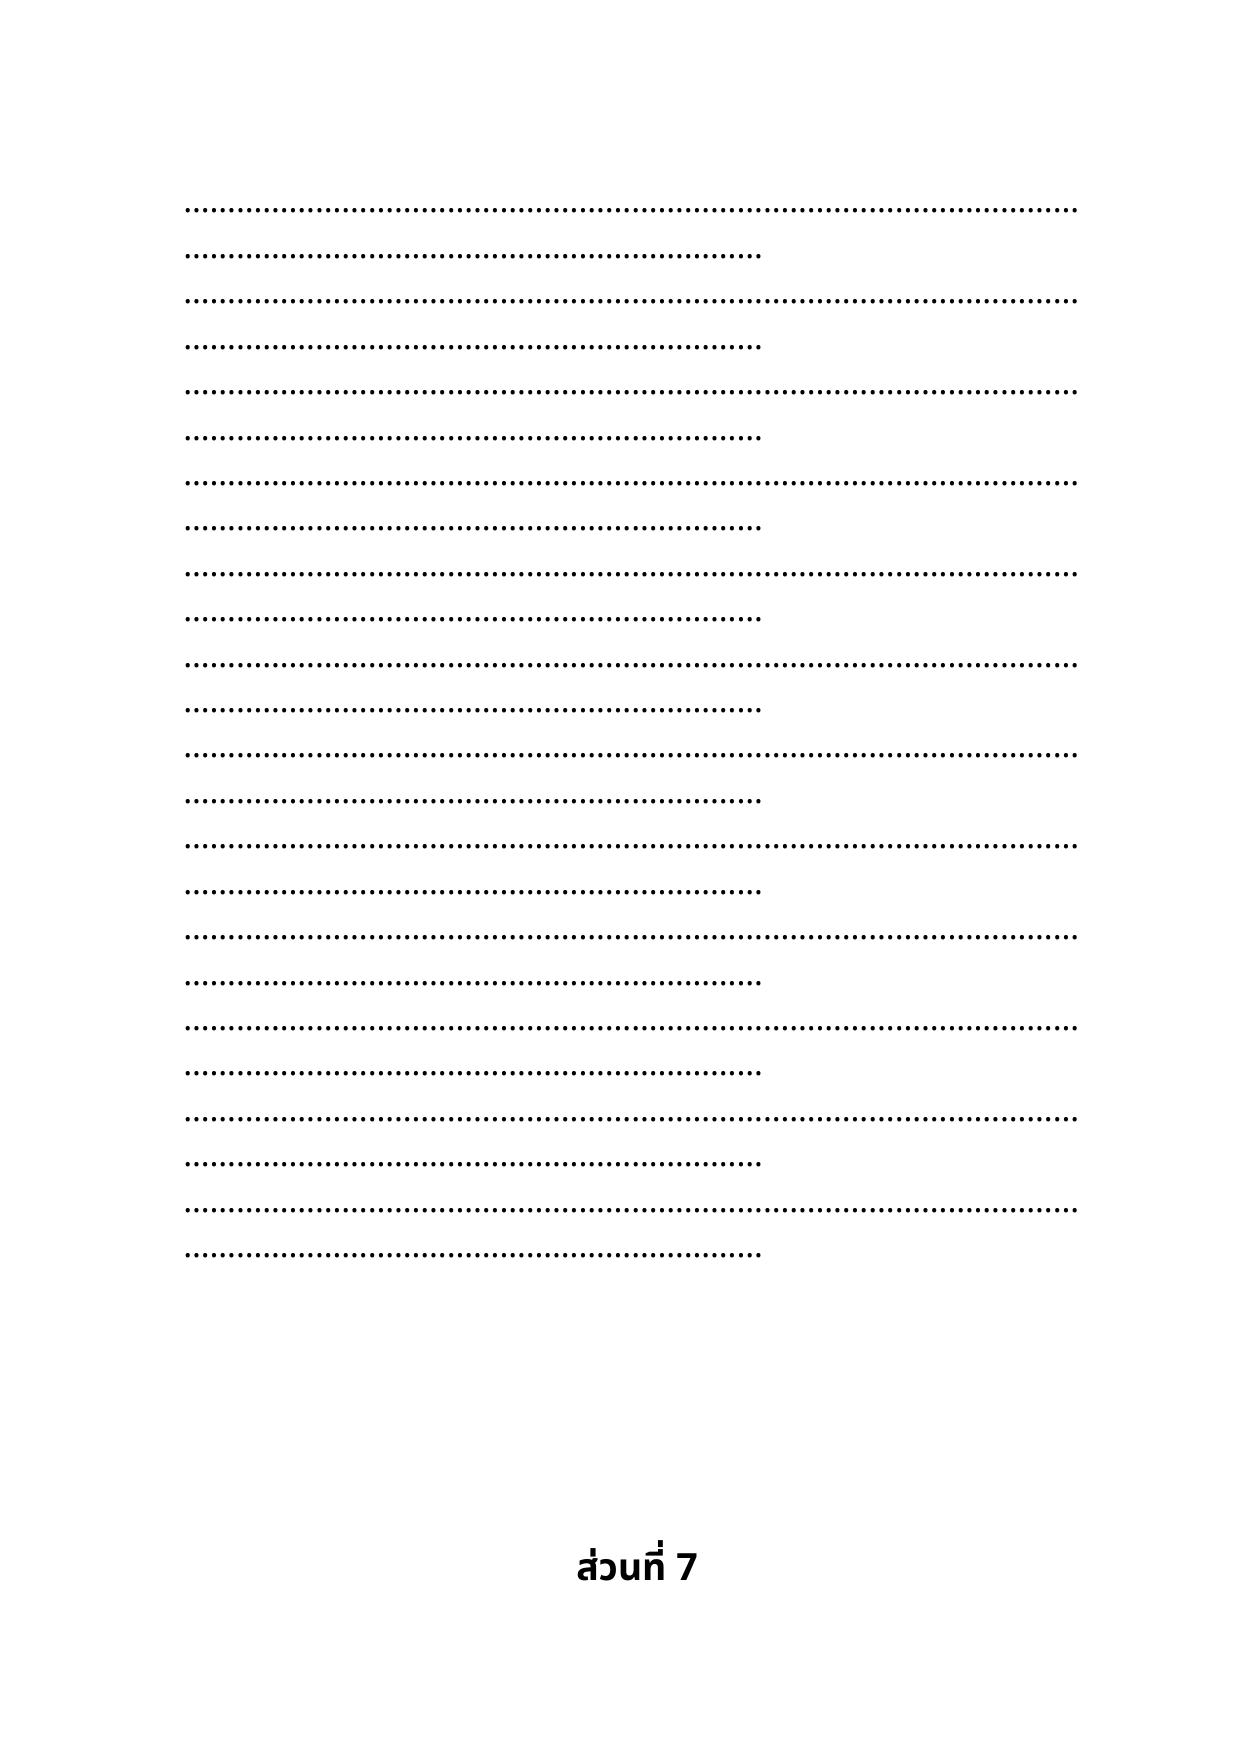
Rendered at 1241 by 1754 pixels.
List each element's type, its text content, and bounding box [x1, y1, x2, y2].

text …………………………………………………………………………………………………………………………………………………… [183, 1086, 1090, 1176]
text …………………………………………………………………………………………………………………………………………………… [183, 904, 1090, 995]
text ส่วนที่ 7 [183, 1540, 1090, 1597]
text …………………………………………………………………………………………………………………………………………………… [183, 541, 1090, 631]
text …………………………………………………………………………………………………………………………………………………… [183, 631, 1090, 722]
text …………………………………………………………………………………………………………………………………………………… [183, 450, 1090, 541]
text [183, 1176, 1090, 1267]
text …………………………………………………………………………………………………………………………………………………… [183, 813, 1090, 904]
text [183, 268, 1090, 359]
text …………………………………………………………………………………………………………………………………………………… [183, 995, 1090, 1086]
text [183, 359, 1090, 450]
text …………………………………………………………………………………………………………………………………………………… [183, 722, 1090, 813]
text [183, 177, 1090, 268]
